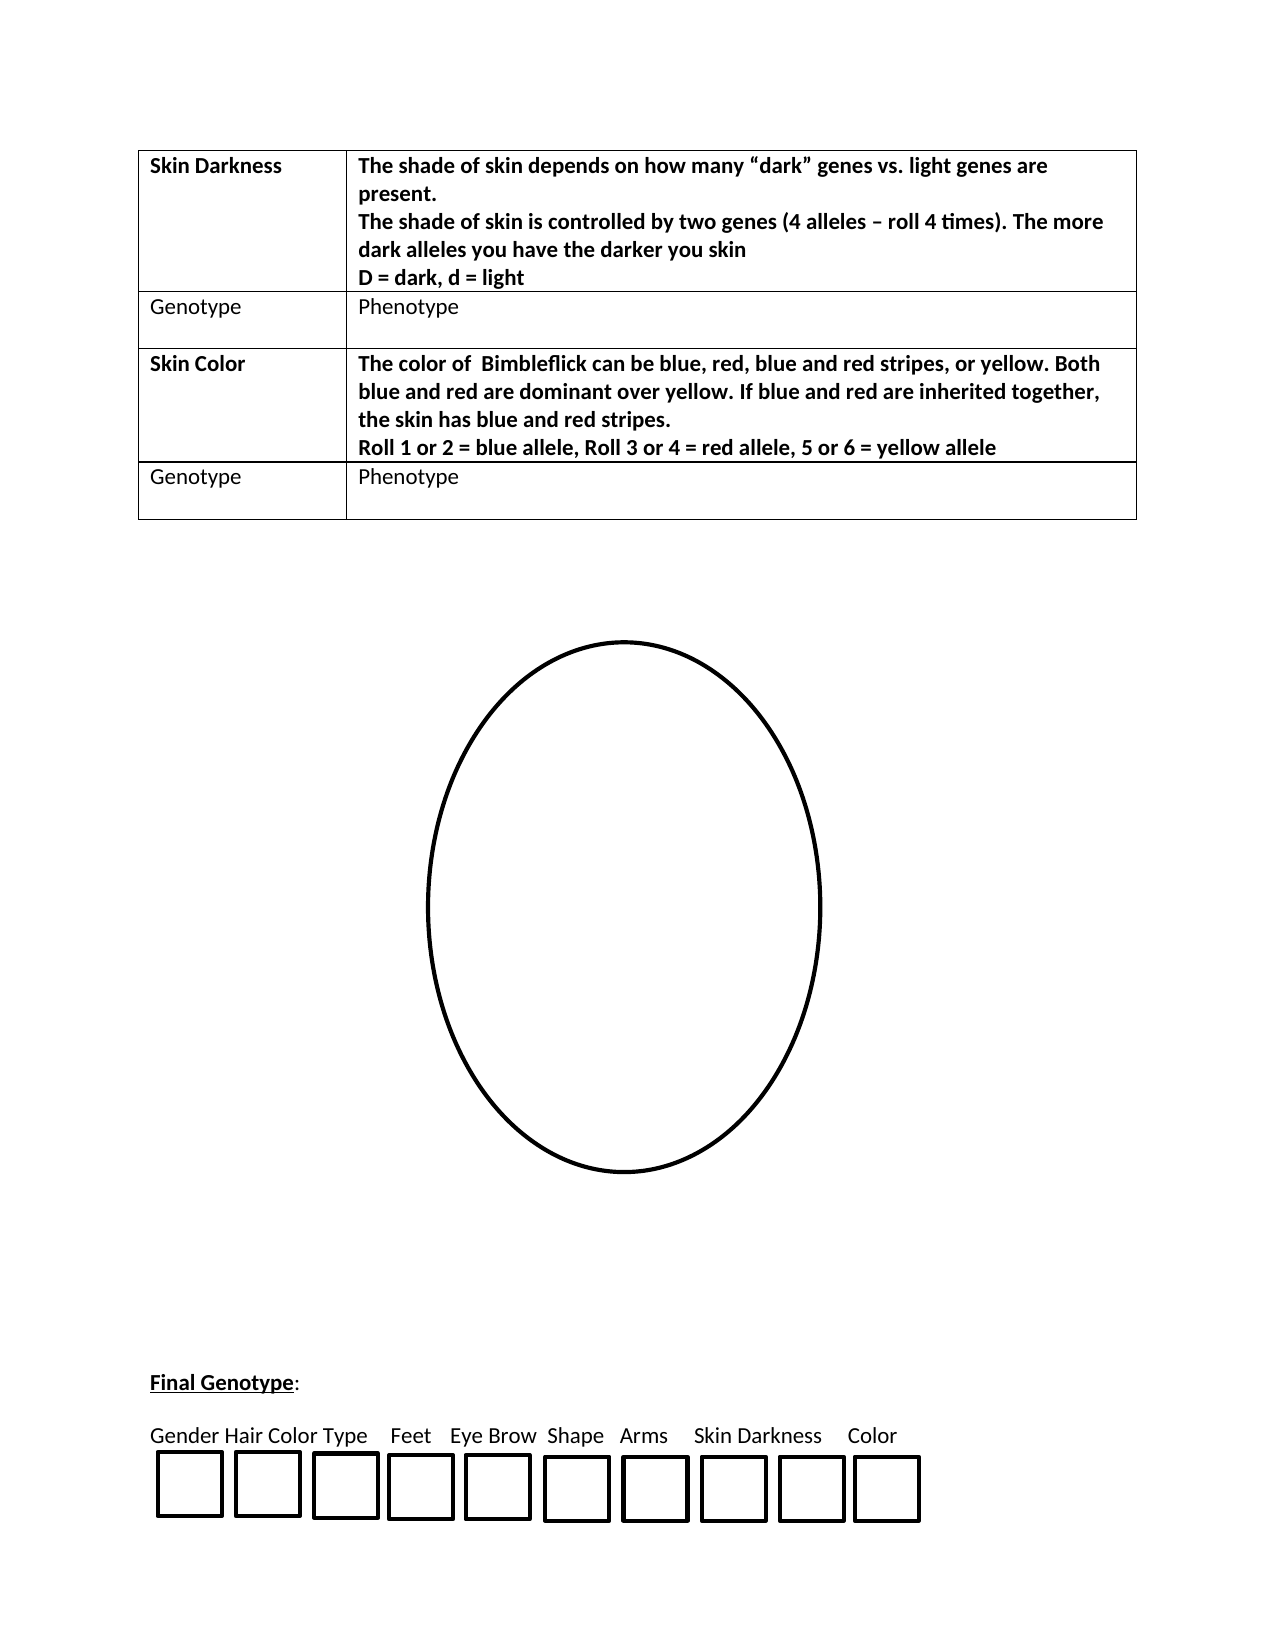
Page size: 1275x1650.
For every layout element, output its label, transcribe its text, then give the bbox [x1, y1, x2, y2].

table_cell Skin Color [139, 349, 346, 461]
table_cell The shade of skin depends on how many “dark” genes vs. light genes are present. The shade of skin is controlled by two genes (4 alleles – roll 4 times). The more dark alleles you have the darker you skin D = dark, d = light [347, 151, 1136, 291]
text Final Genotype: [150, 1368, 1125, 1396]
table_cell Genotype [139, 292, 346, 348]
table_cell Phenotype [347, 292, 1136, 348]
table_cell Genotype [139, 463, 346, 518]
text Gender Hair Color Type Feet Eye Brow Shape Arms Skin Darkness Color [150, 1421, 1125, 1449]
table_cell Phenotype [347, 463, 1136, 518]
table_cell The color of Bimbleflick can be blue, red, blue and red stripes, or yellow. Both blue and red are dominant over yellow. If blue and red are inherited together, the skin has blue and red stripes. Roll 1 or 2 = blue allele, Roll 3 or 4 = red allele, 5 or 6 = yellow allele [347, 349, 1136, 461]
table_cell Skin Darkness [139, 151, 346, 291]
